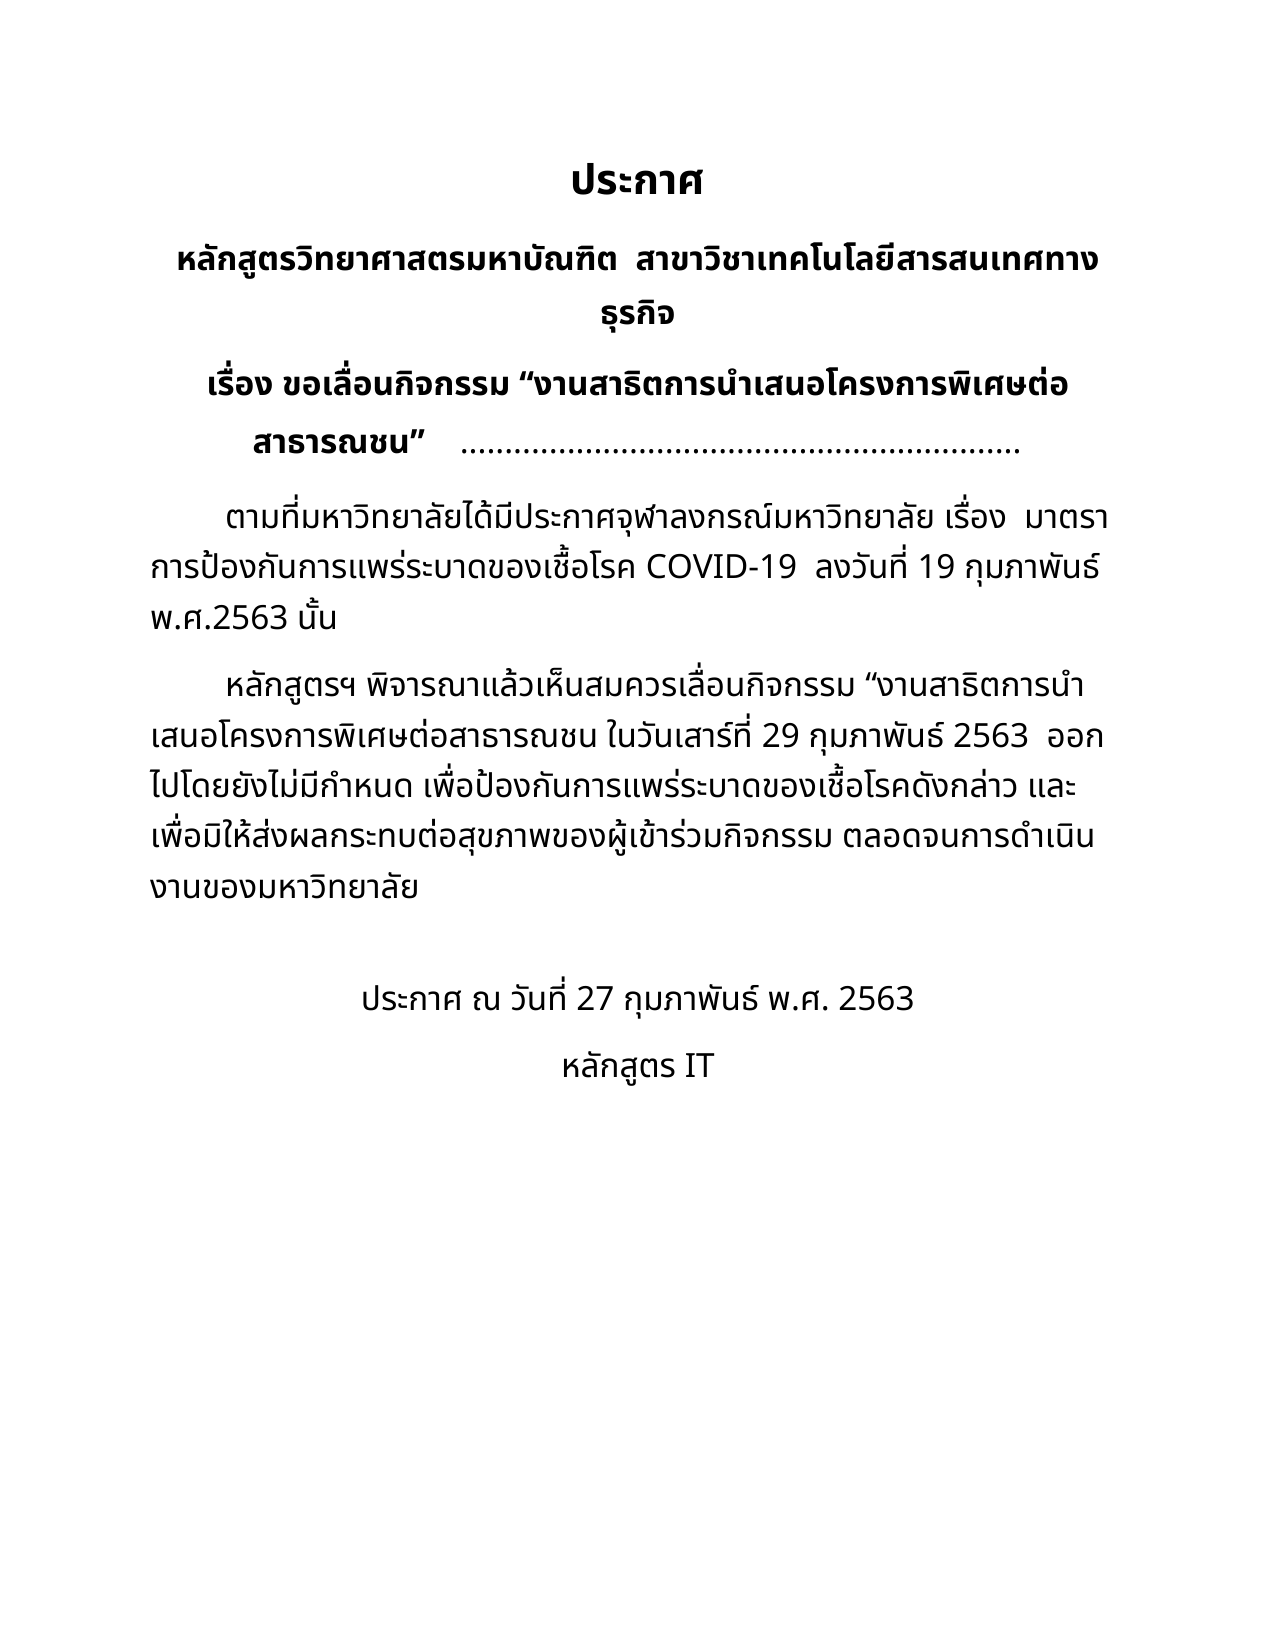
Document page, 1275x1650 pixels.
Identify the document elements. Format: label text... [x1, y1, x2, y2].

text เรื่อง ขอเลื่อนกิจกรรม “งานสาธิตการนำเสนอโครงการพิเศษต่อสาธารณชน” ............................................................... [150, 360, 1125, 468]
text ประกาศ ณ วันที่ 27 กุมภาพันธ์ พ.ศ. 2563 [150, 975, 1125, 1025]
text ตามที่มหาวิทยาลัยได้มีประกาศจุฬาลงกรณ์มหาวิทยาลัย เรื่อง มาตราการป้องกันการแพร่ระบาดของเชื้อโรค COVID-19 ลงวันที่ 19 กุมภาพันธ์ พ.ศ.2563 นั้น [150, 493, 1125, 644]
text ประกาศ [150, 150, 1125, 213]
text หลักสูตรฯ พิจารณาแล้วเห็นสมควรเลื่อนกิจกรรม “งานสาธิตการนำเสนอโครงการพิเศษต่อสาธารณชน ในวันเสาร์ที่ 29 กุมภาพันธ์ 2563 ออกไปโดยยังไม่มีกำหนด เพื่อป้องกันการแพร่ระบาดของเชื้อโรคดังกล่าว และเพื่อมิให้ส่งผลกระทบต่อสุขภาพของผู้เข้าร่วมกิจกรรม ตลอดจนการดำเนินงานของมหาวิทยาลัย [150, 661, 1125, 913]
text หลักสูตร IT [150, 1042, 1125, 1093]
text หลักสูตรวิทยาศาสตรมหาบัณฑิต สาขาวิชาเทคโนโลยีสารสนเทศทางธุรกิจ [150, 234, 1125, 339]
